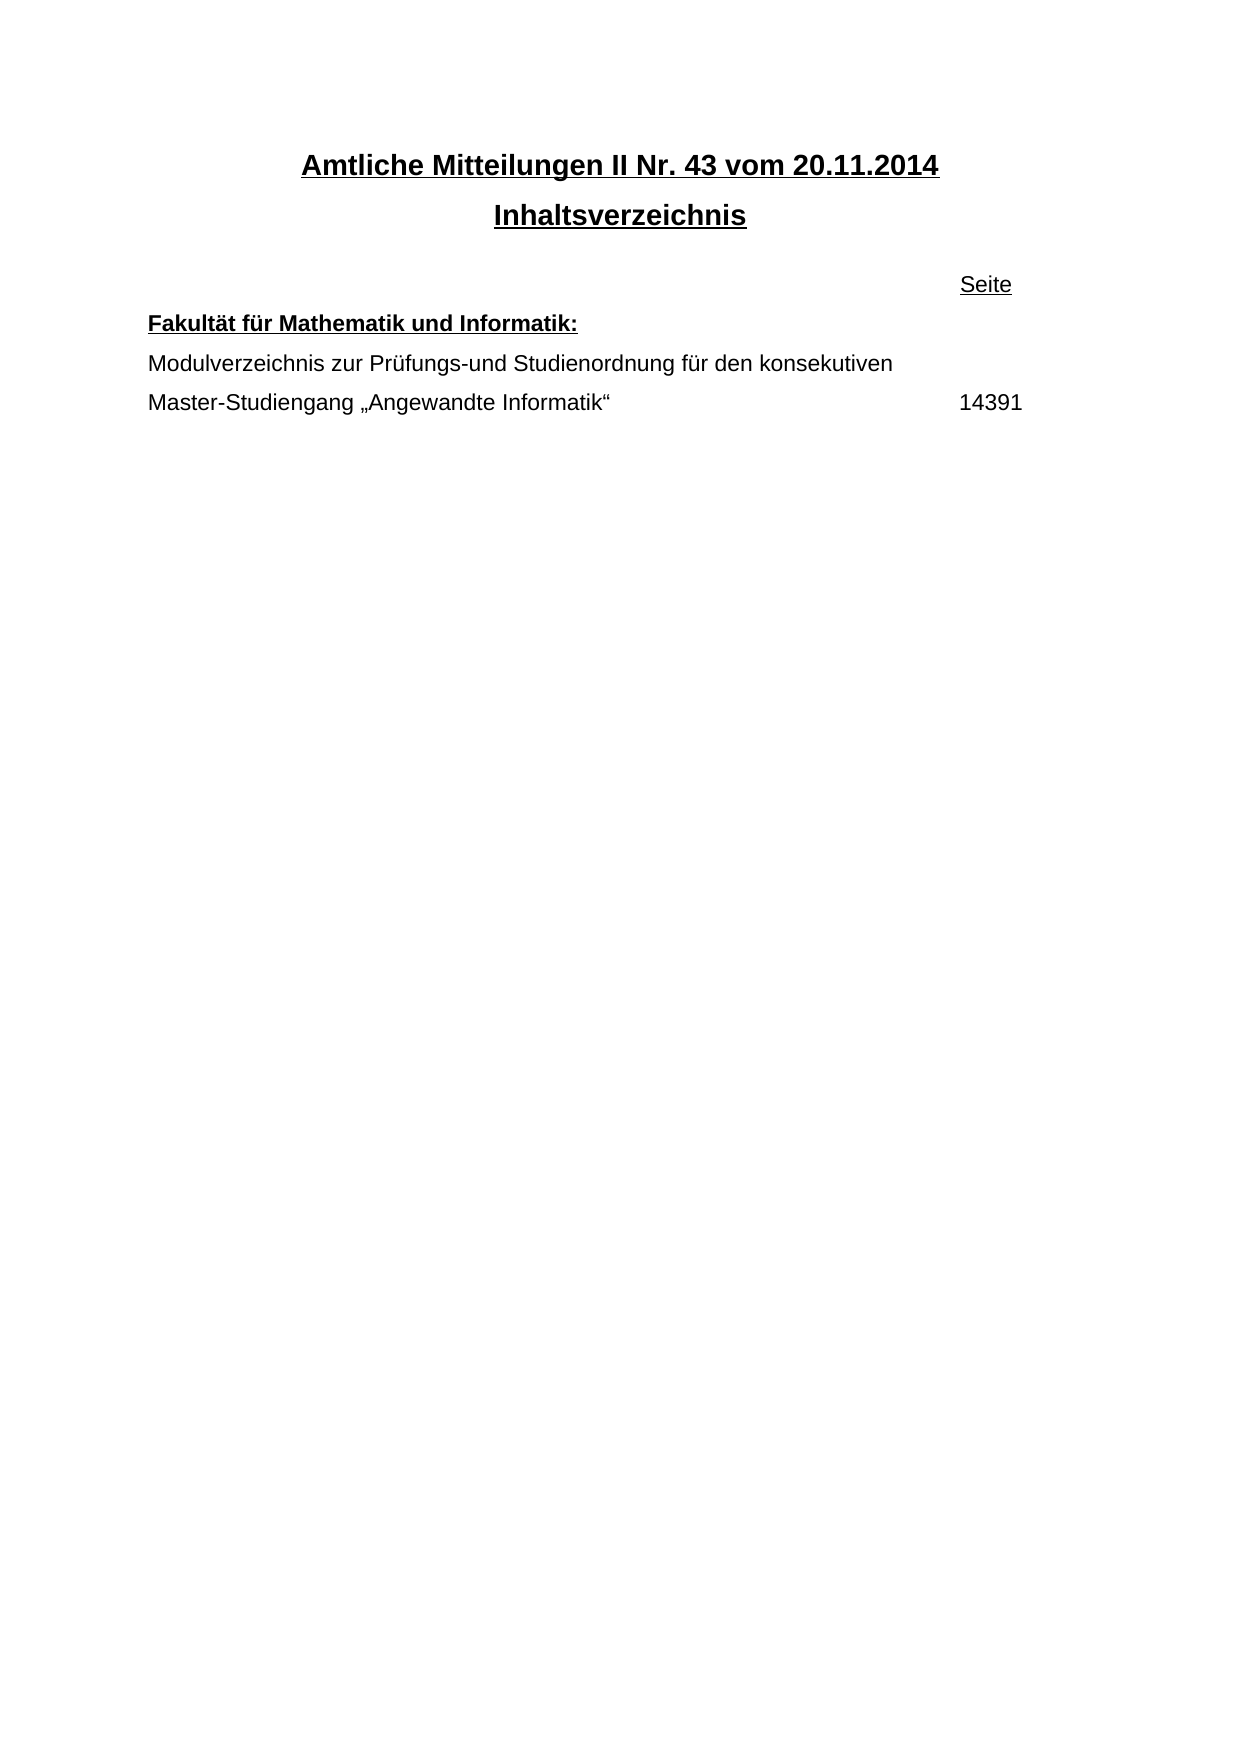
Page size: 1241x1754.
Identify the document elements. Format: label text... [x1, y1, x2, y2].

text Modulverzeichnis zur Prüfungs-und Studienordnung für den konsekutiven [148, 350, 1093, 376]
text Seite [148, 271, 1093, 297]
text Amtliche Mitteilungen II Nr. 43 vom 20.11.2014 [148, 148, 1093, 181]
text Inhaltsverzeichnis [148, 198, 1093, 231]
text Fakultät für Mathematik und Informatik: [148, 310, 1093, 337]
text Master-Studiengang „Angewandte Informatik“ 14391 [148, 389, 1093, 416]
